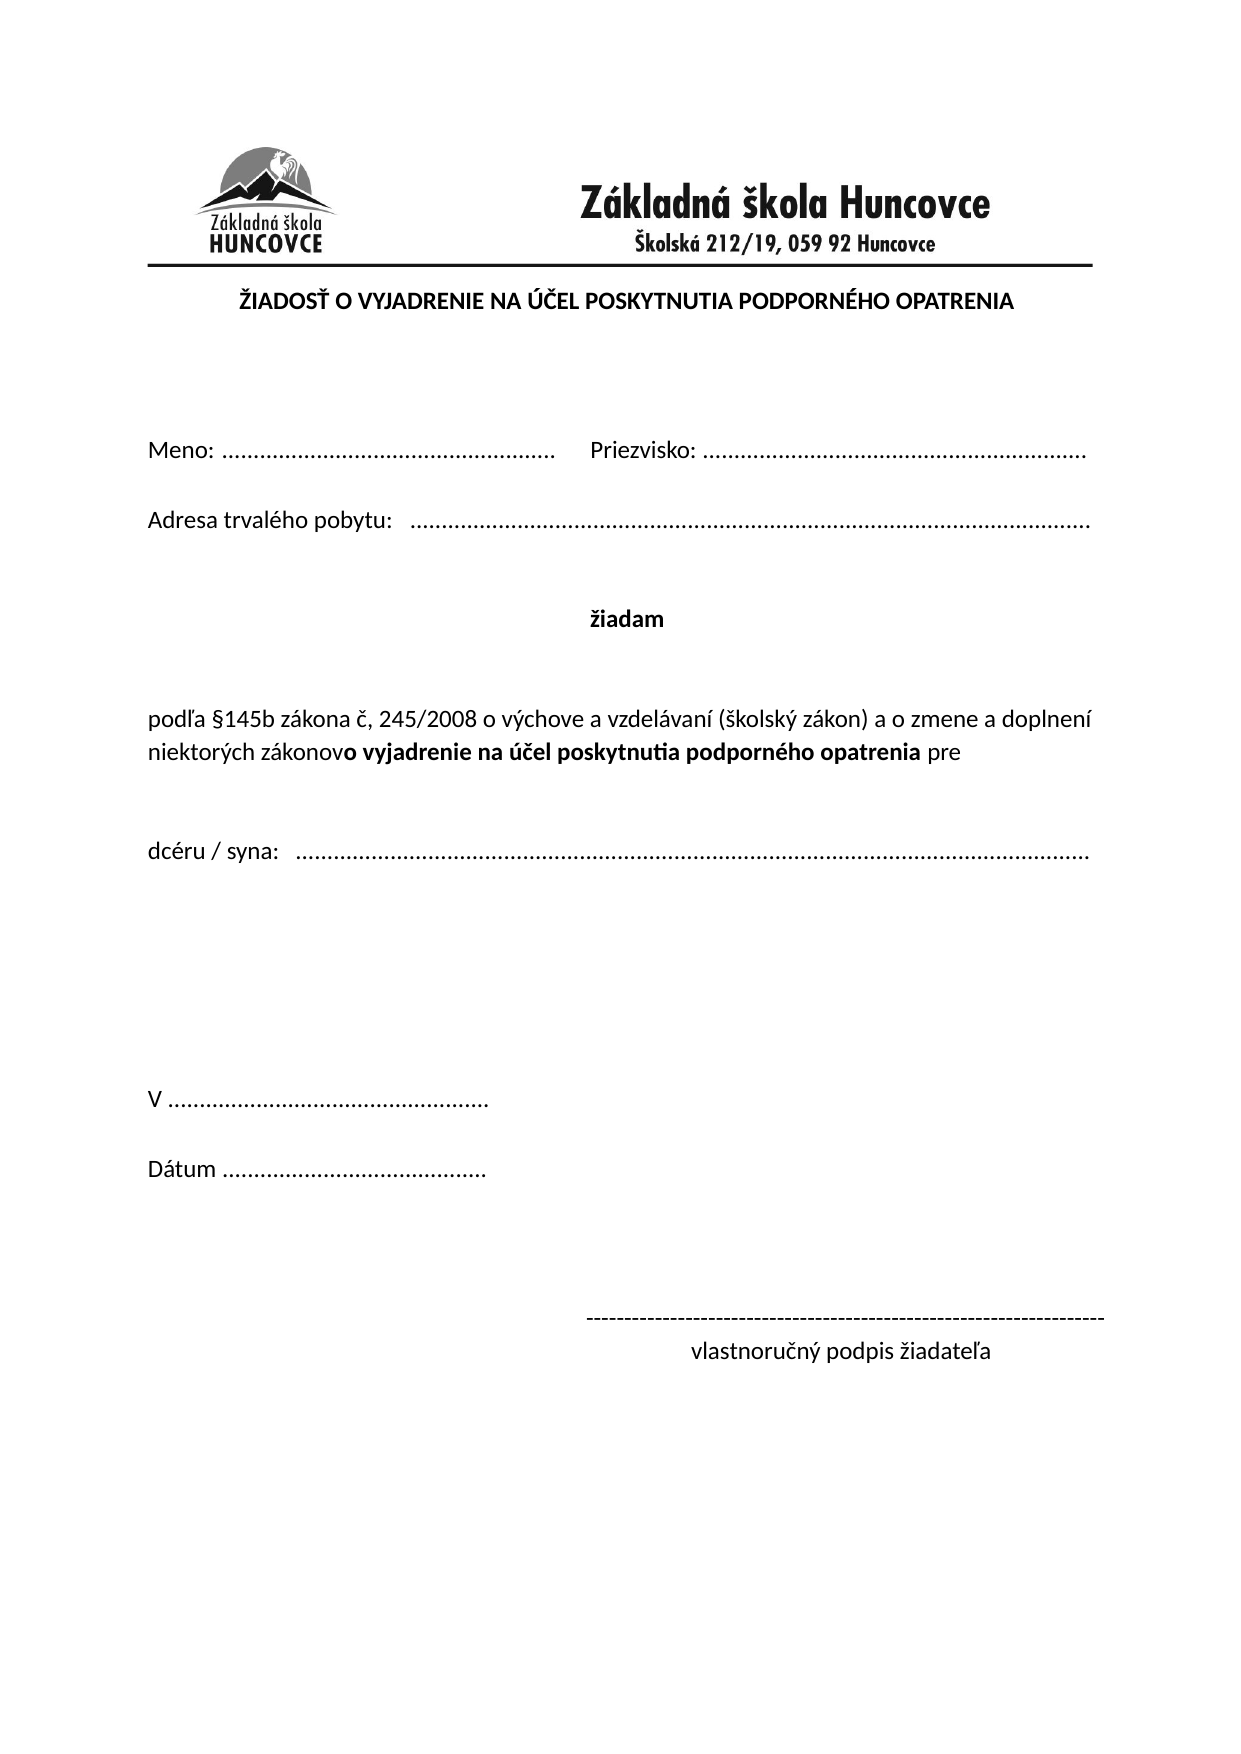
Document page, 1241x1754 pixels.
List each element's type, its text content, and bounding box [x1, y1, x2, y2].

text Meno: ..................................................... Priezvisko: ............................................................. [148, 434, 1106, 464]
text podľa §145b zákona č, 245/2008 o výchove a vzdelávaní (školský zákon) a o zmene a doplnení niektorých zákonovo vyjadrenie na účel poskytnutia podporného opatrenia pre [148, 703, 1106, 766]
text Dátum .......................................... [148, 1153, 1106, 1184]
text žiadam [148, 604, 1106, 634]
text vlastnoručný podpis žiadateľa [148, 1335, 1106, 1365]
text -------------------------------------------------------------------- [148, 1302, 1106, 1332]
text Adresa trvalého pobytu: ............................................................................................................ [148, 504, 1106, 535]
picture [147, 147, 1093, 267]
text dcéru / syna: .............................................................................................................................. [148, 835, 1106, 865]
text ŽIADOSŤ O VYJADRENIE NA ÚČEL POSKYTNUTIA PODPORNÉHO OPATRENIA [148, 285, 1106, 316]
text V ................................................... [148, 1083, 1106, 1113]
